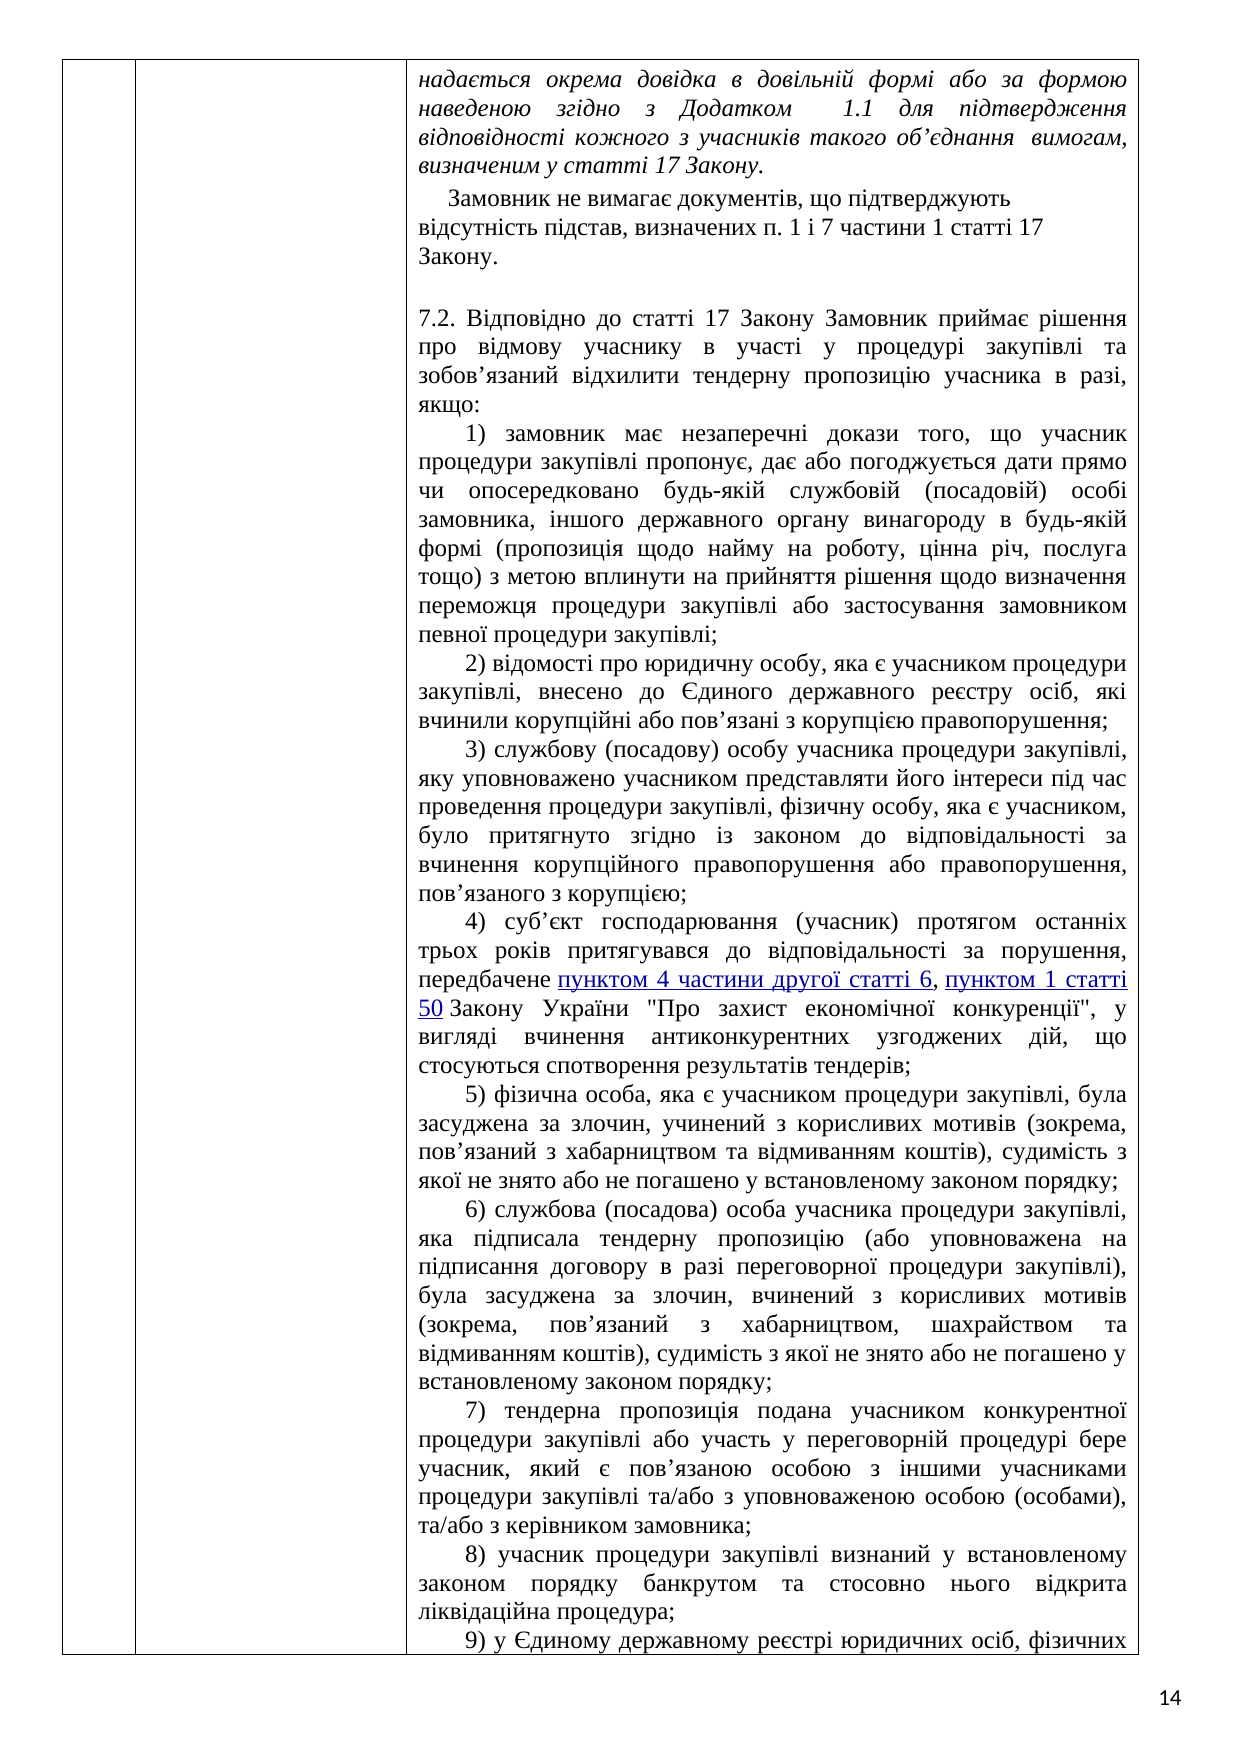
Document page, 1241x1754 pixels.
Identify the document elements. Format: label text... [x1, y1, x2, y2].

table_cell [407, 60, 1138, 1654]
table_cell 7 [63, 60, 135, 1654]
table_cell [136, 60, 406, 1654]
